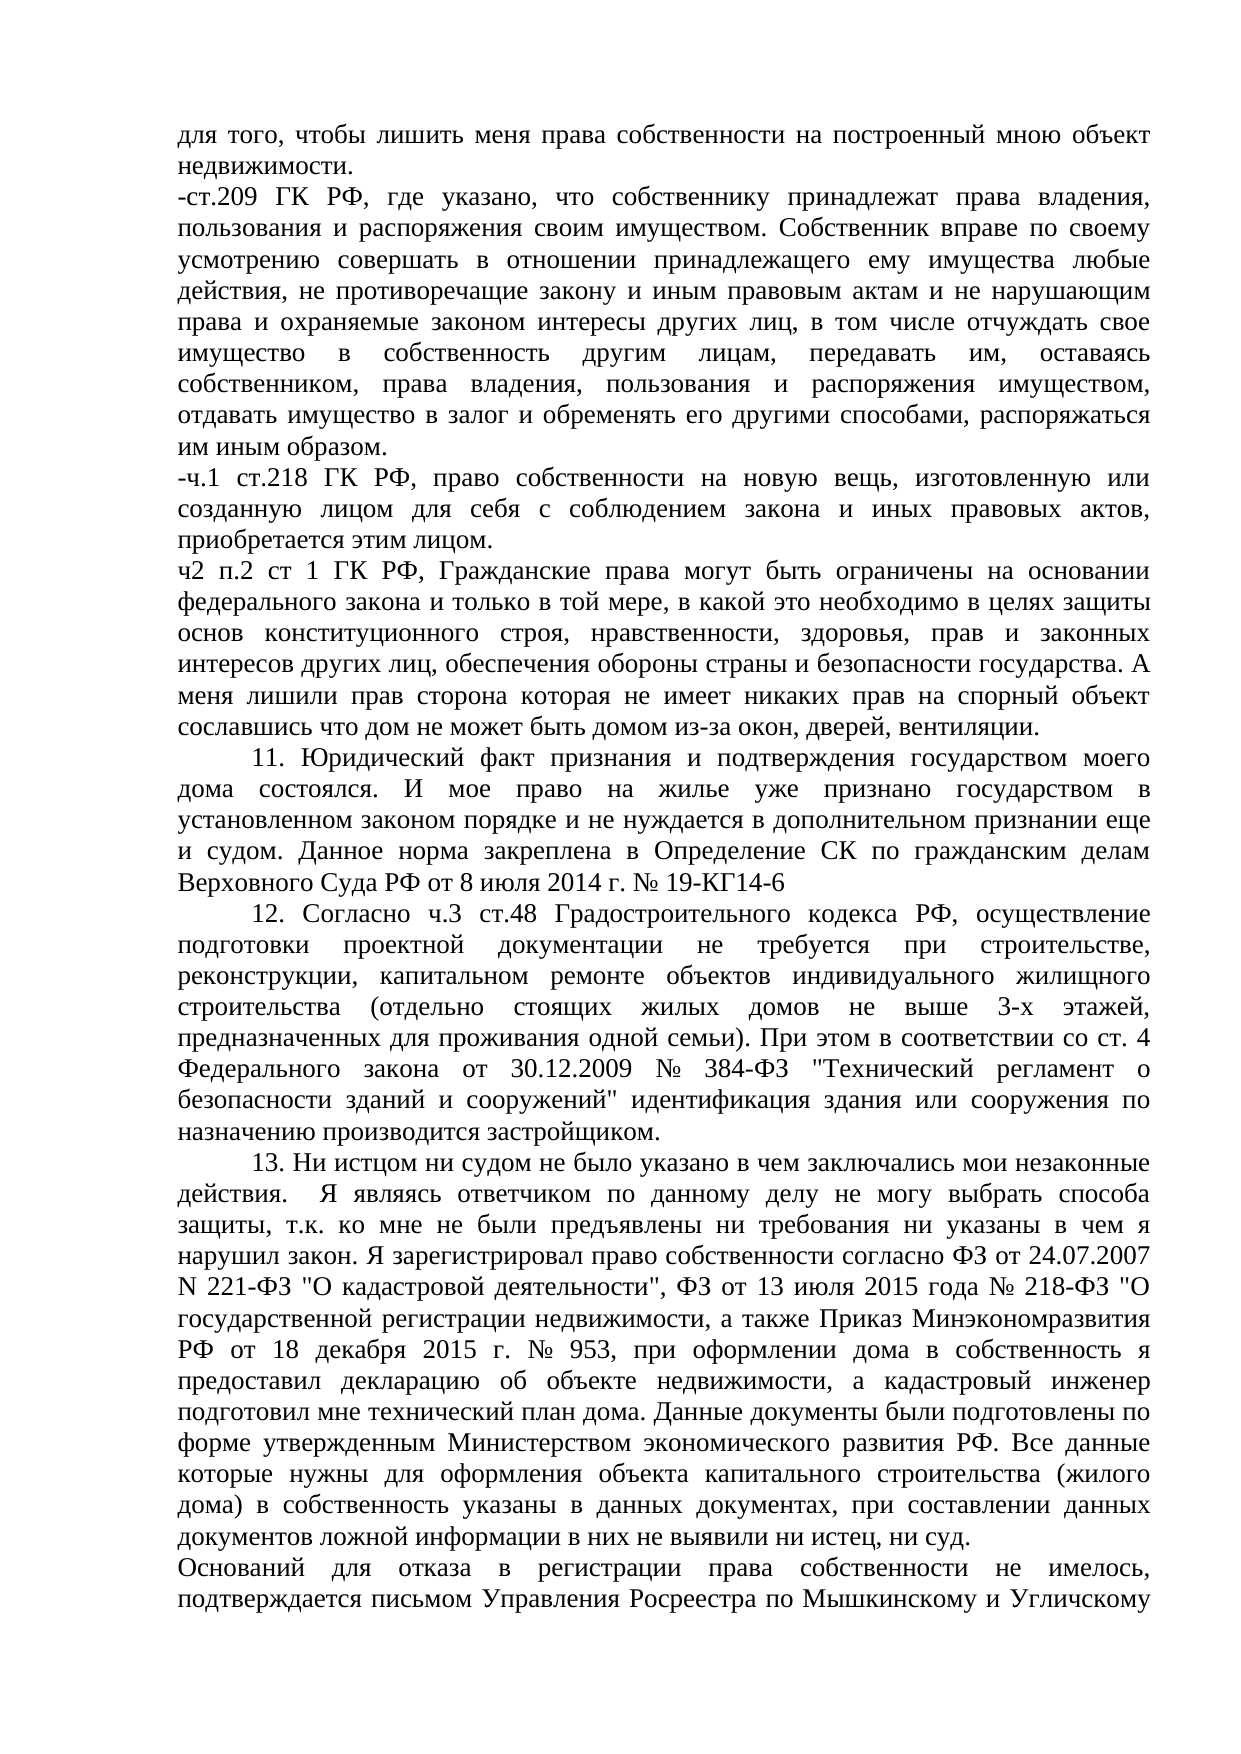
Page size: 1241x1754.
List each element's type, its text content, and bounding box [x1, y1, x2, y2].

text 11. Юридический факт признания и подтверждения государством моего дома состоялся. И мое право на жилье уже признано государством в установленном законом порядке и не нуждается в дополнительном признании еще и судом. Данное норма закреплена в Определение СК по гражданским делам Верховного Суда РФ от 8 июля 2014 г. № 19-КГ14-6 [177, 741, 1152, 897]
text 13. Ни истцом ни судом не было указано в чем заключались мои незаконные действия. Я являясь ответчиком по данному делу не могу выбрать способа защиты, т.к. ко мне не были предъявлены ни требования ни указаны в чем я нарушил закон. Я зарегистрировал право собственности согласно ФЗ от 24.07.2007 N 221-ФЗ "О кадастровой деятельности", ФЗ от 13 июля 2015 года № 218-ФЗ "О государственной регистрации недвижимости, а также Приказ Минэкономразвития РФ от 18 декабря 2015 г. № 953, при оформлении дома в собственность я предоставил декларацию об объекте недвижимости, а кадастровый инженер подготовил мне технический план дома. Данные документы были подготовлены по форме утвержденным Министерством экономического развития РФ. Все данные которые нужны для оформления объекта капитального строительства (жилого дома) в собственность указаны в данных документах, при составлении данных документов ложной информации в них не выявили ни истец, ни суд. [177, 1146, 1152, 1551]
text -ст.209 ГК РФ, где указано, что собственнику принадлежат права владения, пользования и распоряжения своим имуществом. Собственник вправе по своему усмотрению совершать в отношении принадлежащего ему имущества любые действия, не противоречащие закону и иным правовым актам и не нарушающим права и охраняемые законом интересы других лиц, в том числе отчуждать свое имущество в собственность другим лицам, передавать им, оставаясь собственником, права владения, пользования и распоряжения имуществом, отдавать имущество в залог и обременять его другими способами, распоряжаться им иным образом. [177, 180, 1152, 461]
text 12. Согласно ч.3 ст.48 Градостроительного кодекса РФ, осуществление подготовки проектной документации не требуется при строительстве, реконструкции, капитальном ремонте объектов индивидуального жилищного строительства (отдельно стоящих жилых домов не выше 3-х этажей, предназначенных для проживания одной семьи). При этом в соответствии со ст. 4 Федерального закона от 30.12.2009 № 384-ФЗ "Технический регламент о безопасности зданий и сооружений" идентификация здания или сооружения по назначению производится застройщиком. [177, 897, 1152, 1146]
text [177, 118, 1152, 180]
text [177, 1551, 1152, 1613]
text -ч.1 ст.218 ГК РФ, право собственности на новую вещь, изготовленную или созданную лицом для себя с соблюдением закона и иных правовых актов, приобретается этим лицом. [177, 461, 1152, 554]
text ч2 п.2 ст 1 ГК РФ, Гражданские права могут быть ограничены на основании федерального закона и только в той мере, в какой это необходимо в целях защиты основ конституционного строя, нравственности, здоровья, прав и законных интересов других лиц, обеспечения обороны страны и безопасности государства. А меня лишили прав сторона которая не имеет никаких прав на спорный объект сославшись что дом не может быть домом из-за окон, дверей, вентиляции. [177, 554, 1152, 741]
